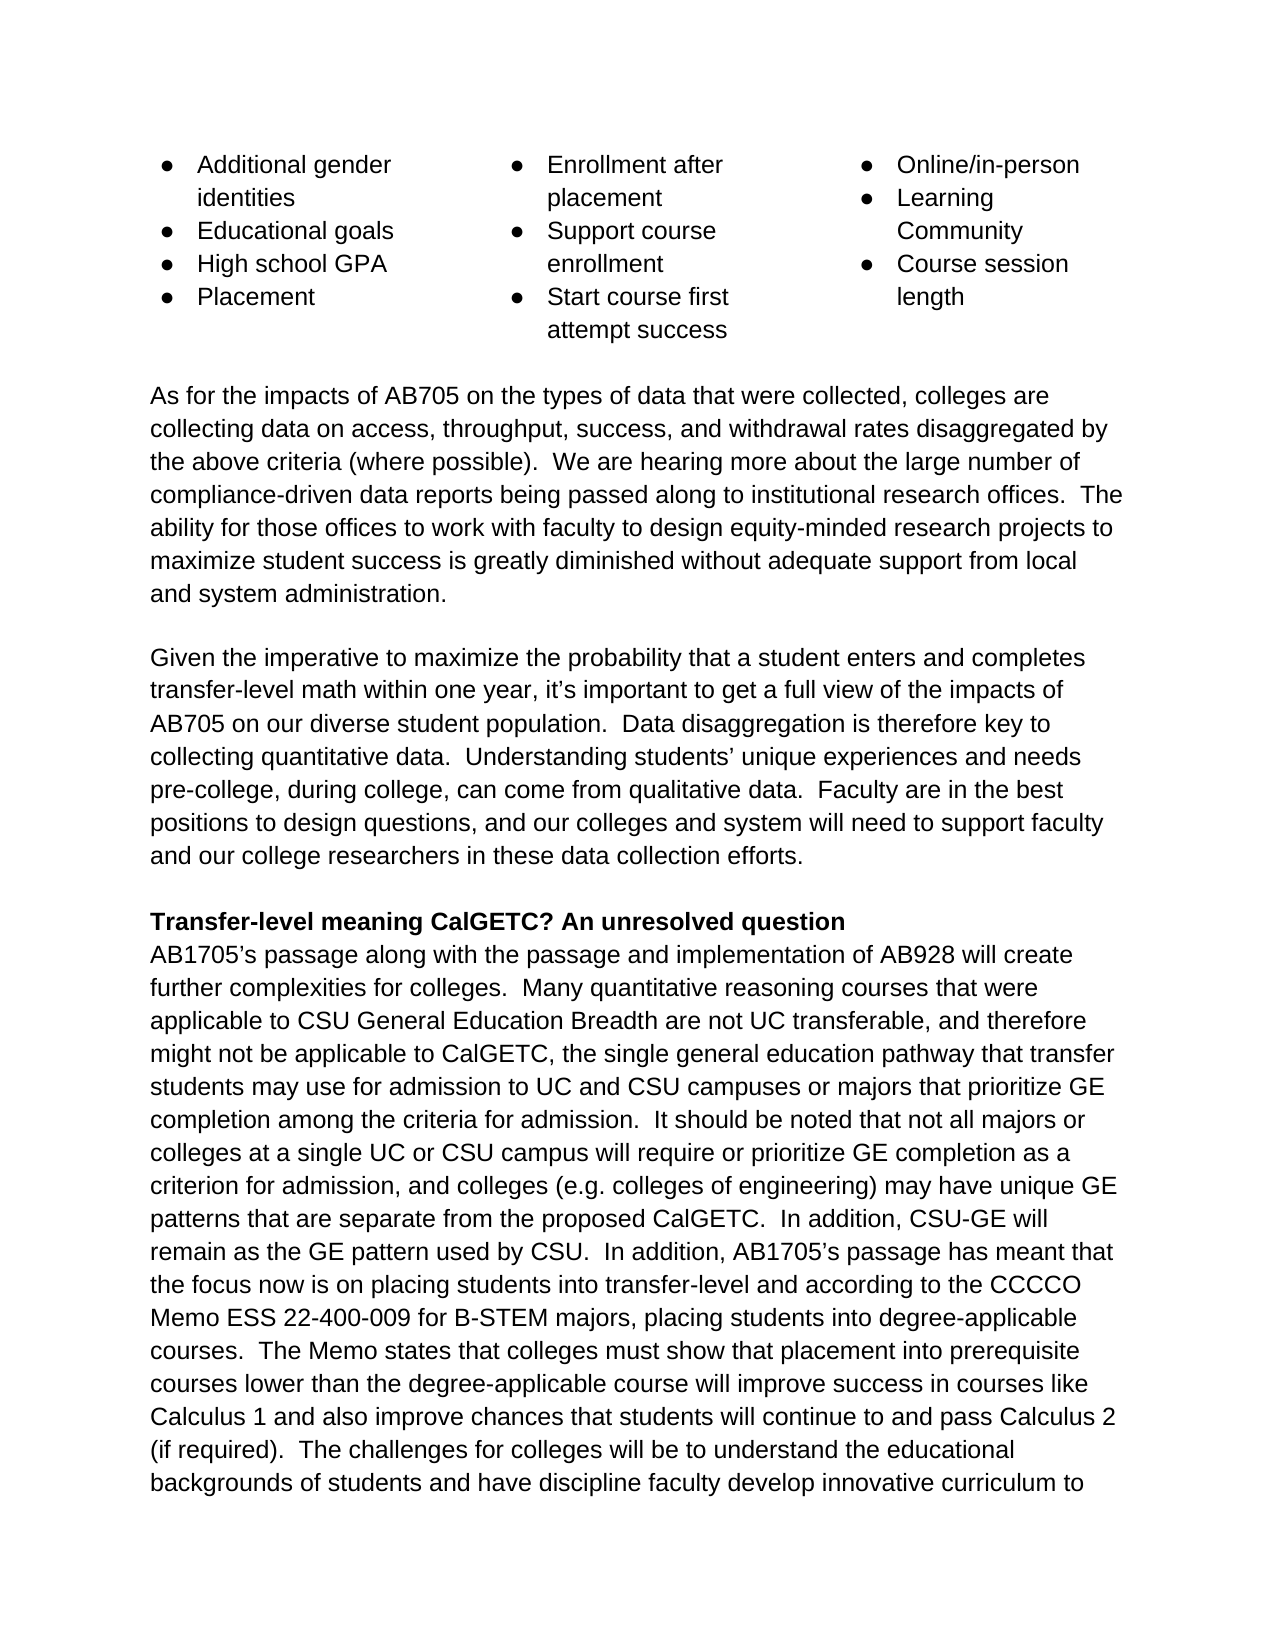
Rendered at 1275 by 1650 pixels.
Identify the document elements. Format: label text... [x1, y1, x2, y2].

list Enrollment after placement [509, 150, 775, 212]
list Placement [159, 282, 425, 311]
list Educational goals [159, 216, 425, 245]
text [150, 940, 1125, 1497]
list Start course first attempt success [509, 282, 775, 344]
list High school GPA [159, 249, 425, 278]
text Transfer-level meaning CalGETC? An unresolved question [150, 907, 1125, 935]
text Given the imperative to maximize the probability that a student enters and completes transfer-level math within one year, it’s important to get a full view of the impacts of AB705 on our diverse student population. Data disaggregation is therefore key to collecting quantitative data. Understanding students’ unique experiences and needs pre-college, during college, can come from qualitative data. Faculty are in the best positions to design questions, and our colleges and system will need to support faculty and our college researchers in these data collection efforts. [150, 642, 1125, 869]
list Additional gender identities [159, 150, 425, 212]
list Course session length [859, 249, 1125, 311]
list Learning Community [859, 183, 1125, 245]
list Online/in-person [859, 150, 1125, 179]
text As for the impacts of AB705 on the types of data that were collected, colleges are collecting data on access, throughput, success, and withdrawal rates disaggregated by the above criteria (where possible). We are hearing more about the large number of compliance-driven data reports being passed along to institutional research offices. The ability for those offices to work with faculty to design equity-minded research projects to maximize student success is greatly diminished without adequate support from local and system administration. [150, 381, 1125, 608]
list Support course enrollment [509, 216, 775, 278]
